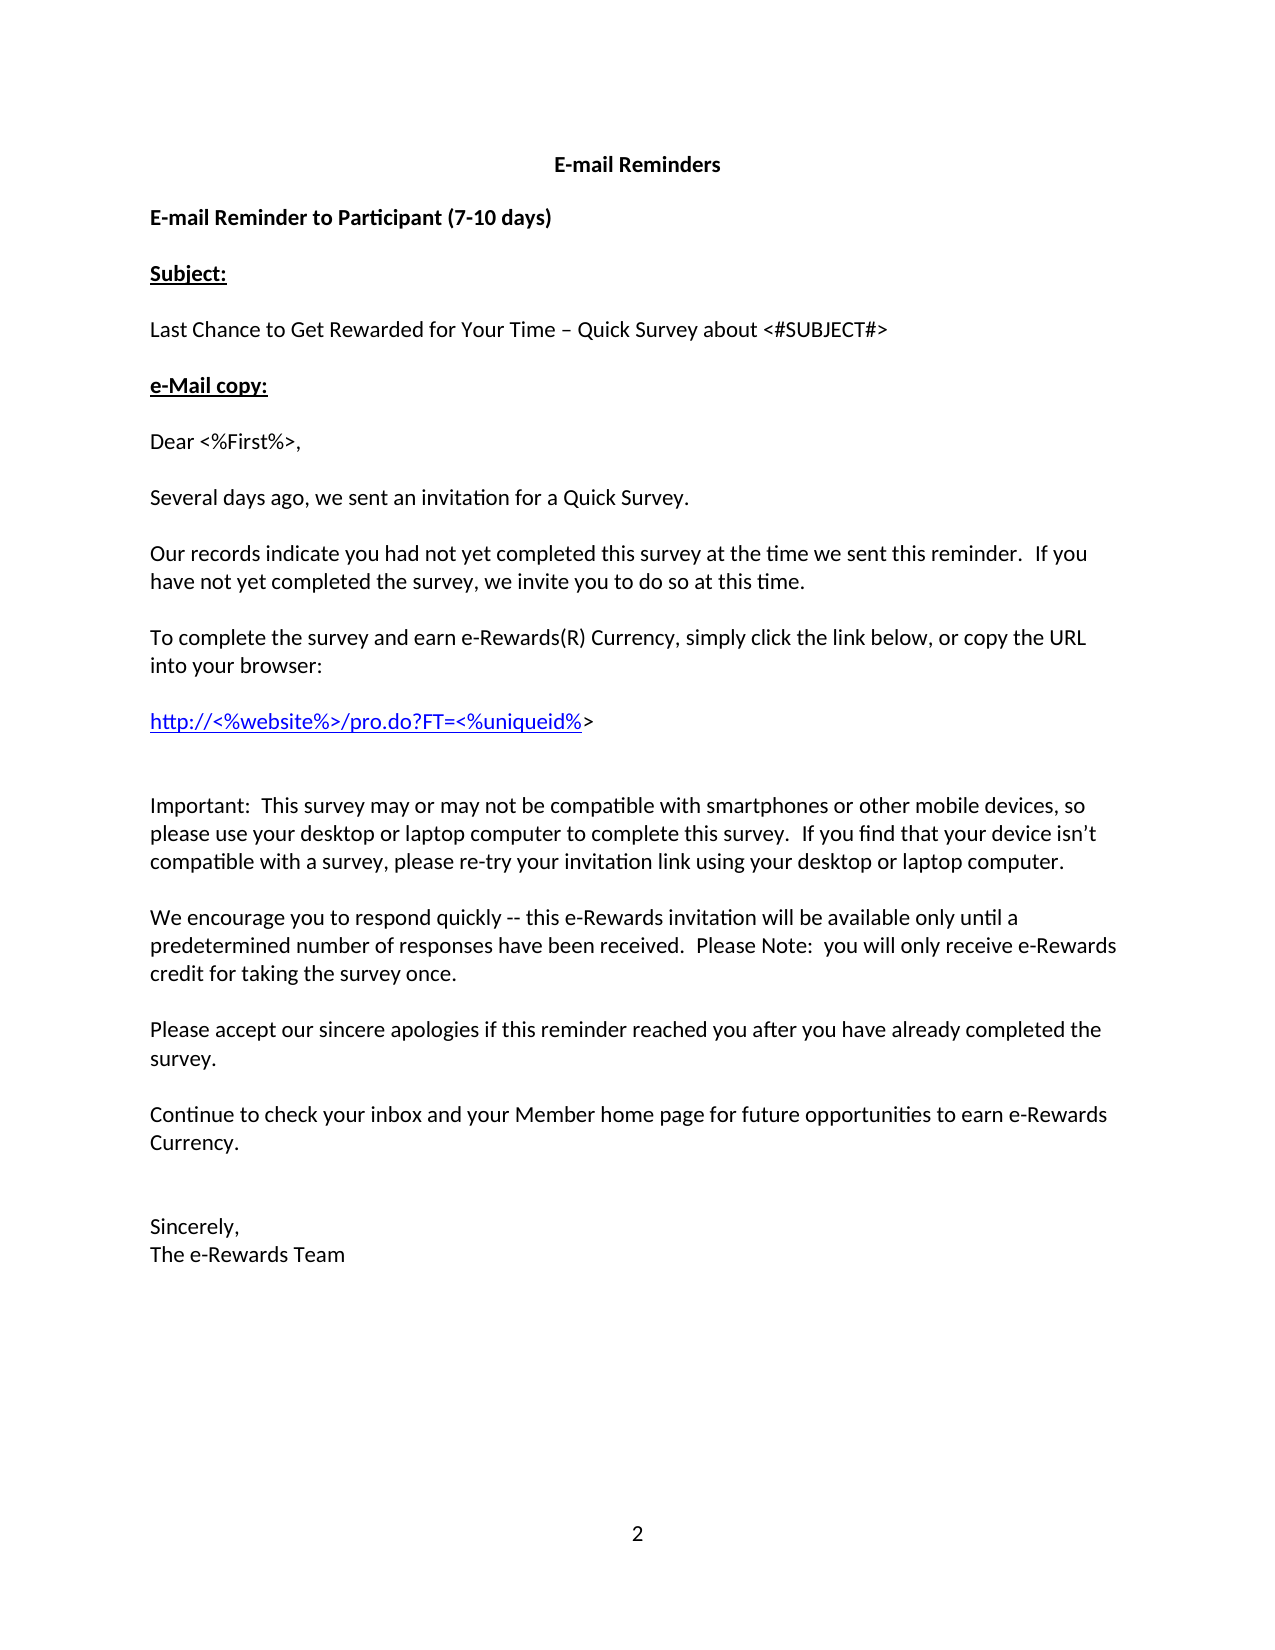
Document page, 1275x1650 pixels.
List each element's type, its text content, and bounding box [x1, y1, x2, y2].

text The e-Rewards Team [150, 1240, 1125, 1268]
text e-Mail copy: [150, 371, 1125, 399]
text Several days ago, we sent an invitation for a Quick Survey. [150, 483, 1125, 511]
text To complete the survey and earn e-Rewards(R) Currency, simply click the link below, or copy the URL into your browser: [150, 623, 1125, 679]
text Subject: [150, 259, 1125, 287]
text Dear <%First%>, [150, 427, 1125, 455]
text We encourage you to respond quickly -- this e-Rewards invitation will be available only until a predetermined number of responses have been received. Please Note: you will only receive e-Rewards credit for taking the survey once. [150, 903, 1125, 988]
text E-mail Reminder to Participant (7-10 days) [150, 203, 1125, 231]
text Sincerely, [150, 1212, 1125, 1240]
text http://<%website%>/pro.do?FT=<%uniqueid%> [150, 707, 1125, 735]
text Important: This survey may or may not be compatible with smartphones or other mobile devices, so please use your desktop or laptop computer to complete this survey. If you find that your device isn’t compatible with a survey, please re-try your invitation link using your desktop or laptop computer. [150, 791, 1125, 876]
text Last Chance to Get Rewarded for Your Time – Quick Survey about <#SUBJECT#> [150, 315, 1125, 343]
text Continue to check your inbox and your Member home page for future opportunities to earn e-Rewards Currency. [150, 1100, 1125, 1156]
text Please accept our sincere apologies if this reminder reached you after you have already completed the survey. [150, 1016, 1125, 1072]
text E-mail Reminders [150, 150, 1125, 178]
text Our records indicate you had not yet completed this survey at the time we sent this reminder. If you have not yet completed the survey, we invite you to do so at this time. [150, 539, 1125, 595]
